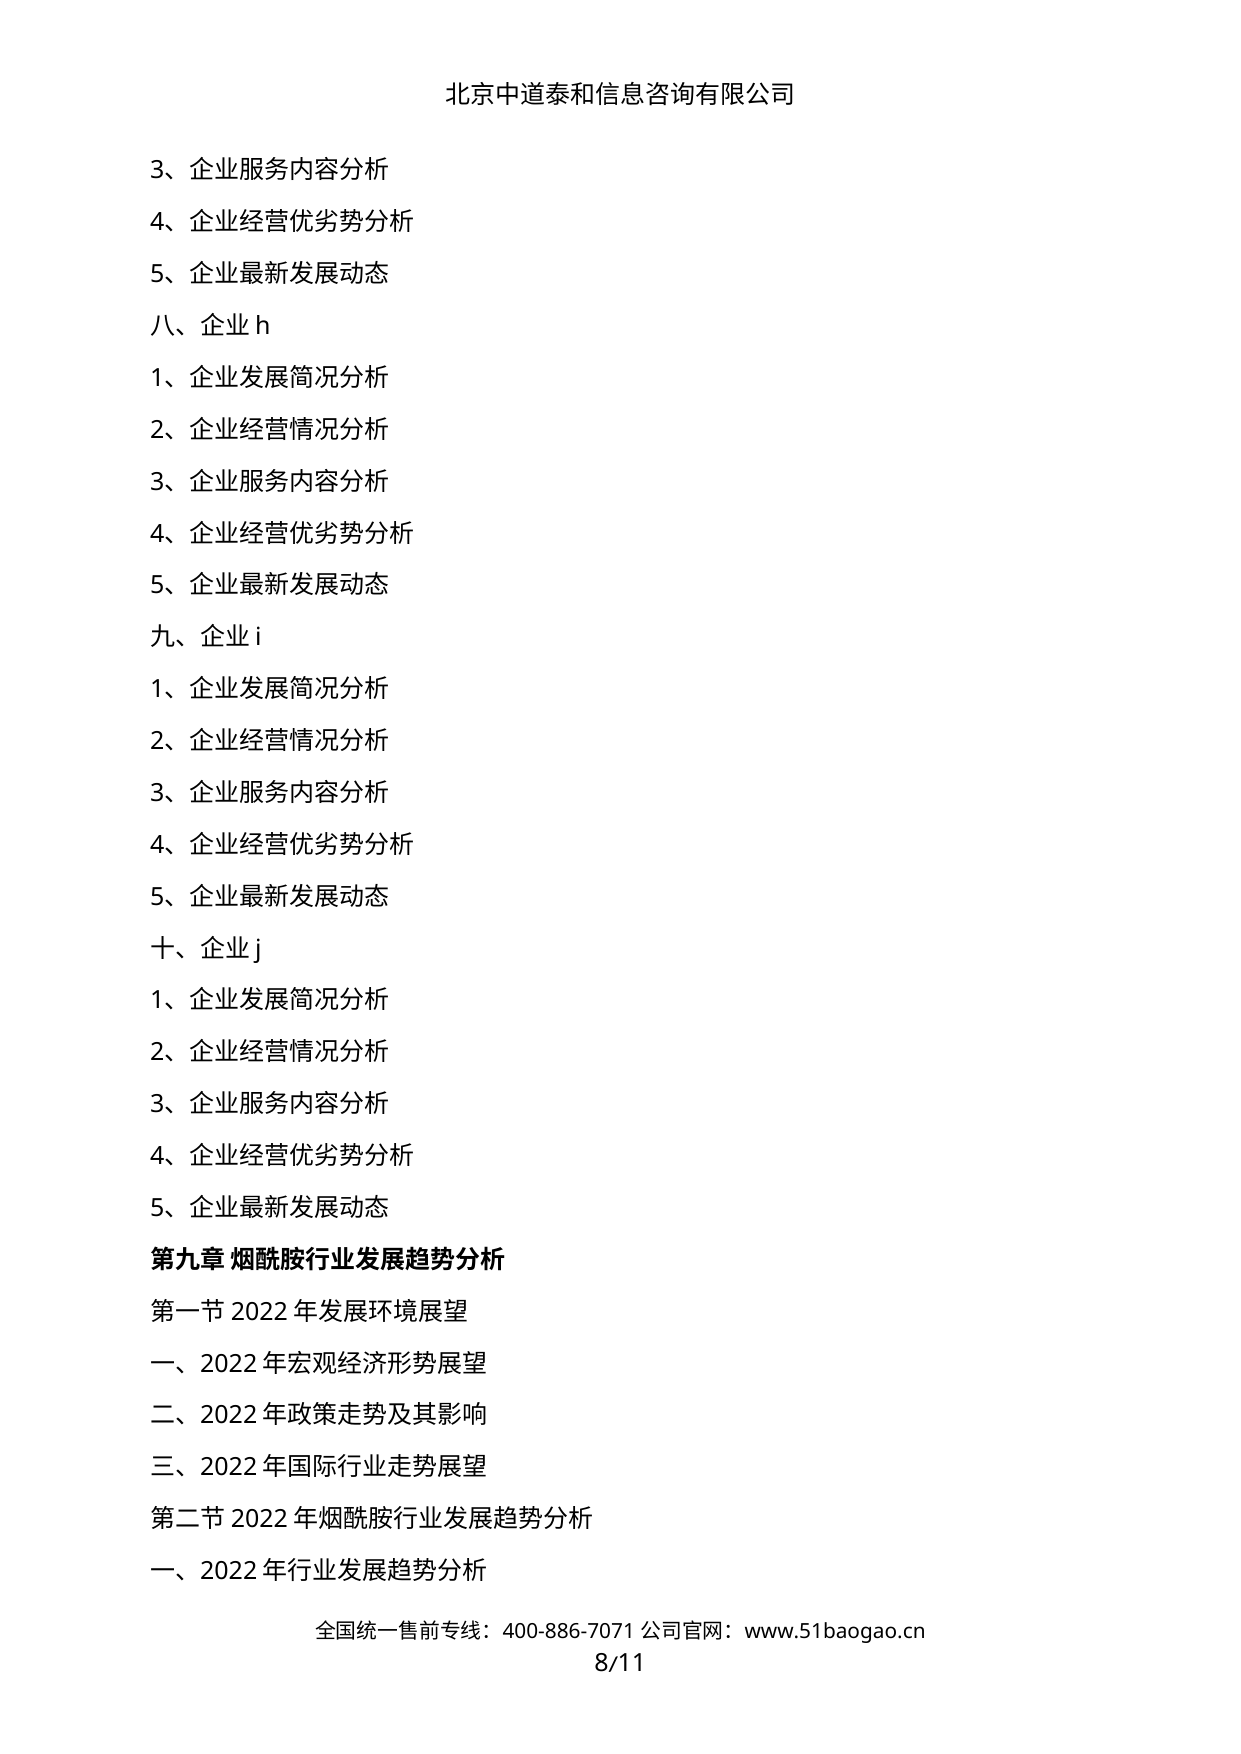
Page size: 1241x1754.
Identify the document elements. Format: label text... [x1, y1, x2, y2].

text 3、企业服务内容分析 [150, 1084, 1090, 1120]
text 十、企业j [150, 928, 1090, 964]
text 三、2022年国际行业走势展望 [150, 1447, 1090, 1483]
text 3、企业服务内容分析 [150, 150, 1090, 186]
text 4、企业经营优劣势分析 [150, 513, 1090, 549]
text 4、企业经营优劣势分析 [150, 202, 1090, 238]
text 第二节 2022年烟酰胺行业发展趋势分析 [150, 1499, 1090, 1535]
text 5、企业最新发展动态 [150, 1187, 1090, 1224]
text 1、企业发展简况分析 [150, 980, 1090, 1016]
text 2、企业经营情况分析 [150, 409, 1090, 446]
text 5、企业最新发展动态 [150, 876, 1090, 912]
text 第九章 烟酰胺行业发展趋势分析 [150, 1239, 1090, 1276]
text 3、企业服务内容分析 [150, 772, 1090, 809]
text 八、企业h [150, 306, 1090, 342]
text 4、企业经营优劣势分析 [150, 1136, 1090, 1172]
text 5、企业最新发展动态 [150, 254, 1090, 290]
text 2、企业经营情况分析 [150, 1032, 1090, 1068]
text 第一节 2022年发展环境展望 [150, 1291, 1090, 1327]
text 一、2022年行业发展趋势分析 [150, 1551, 1090, 1587]
text 一、2022年宏观经济形势展望 [150, 1343, 1090, 1379]
text 二、2022年政策走势及其影响 [150, 1395, 1090, 1431]
text 九、企业i [150, 617, 1090, 653]
text 5、企业最新发展动态 [150, 565, 1090, 601]
text 1、企业发展简况分析 [150, 357, 1090, 394]
text 4、企业经营优劣势分析 [150, 824, 1090, 861]
text 3、企业服务内容分析 [150, 461, 1090, 497]
text 1、企业发展简况分析 [150, 669, 1090, 705]
text 2、企业经营情况分析 [150, 721, 1090, 757]
